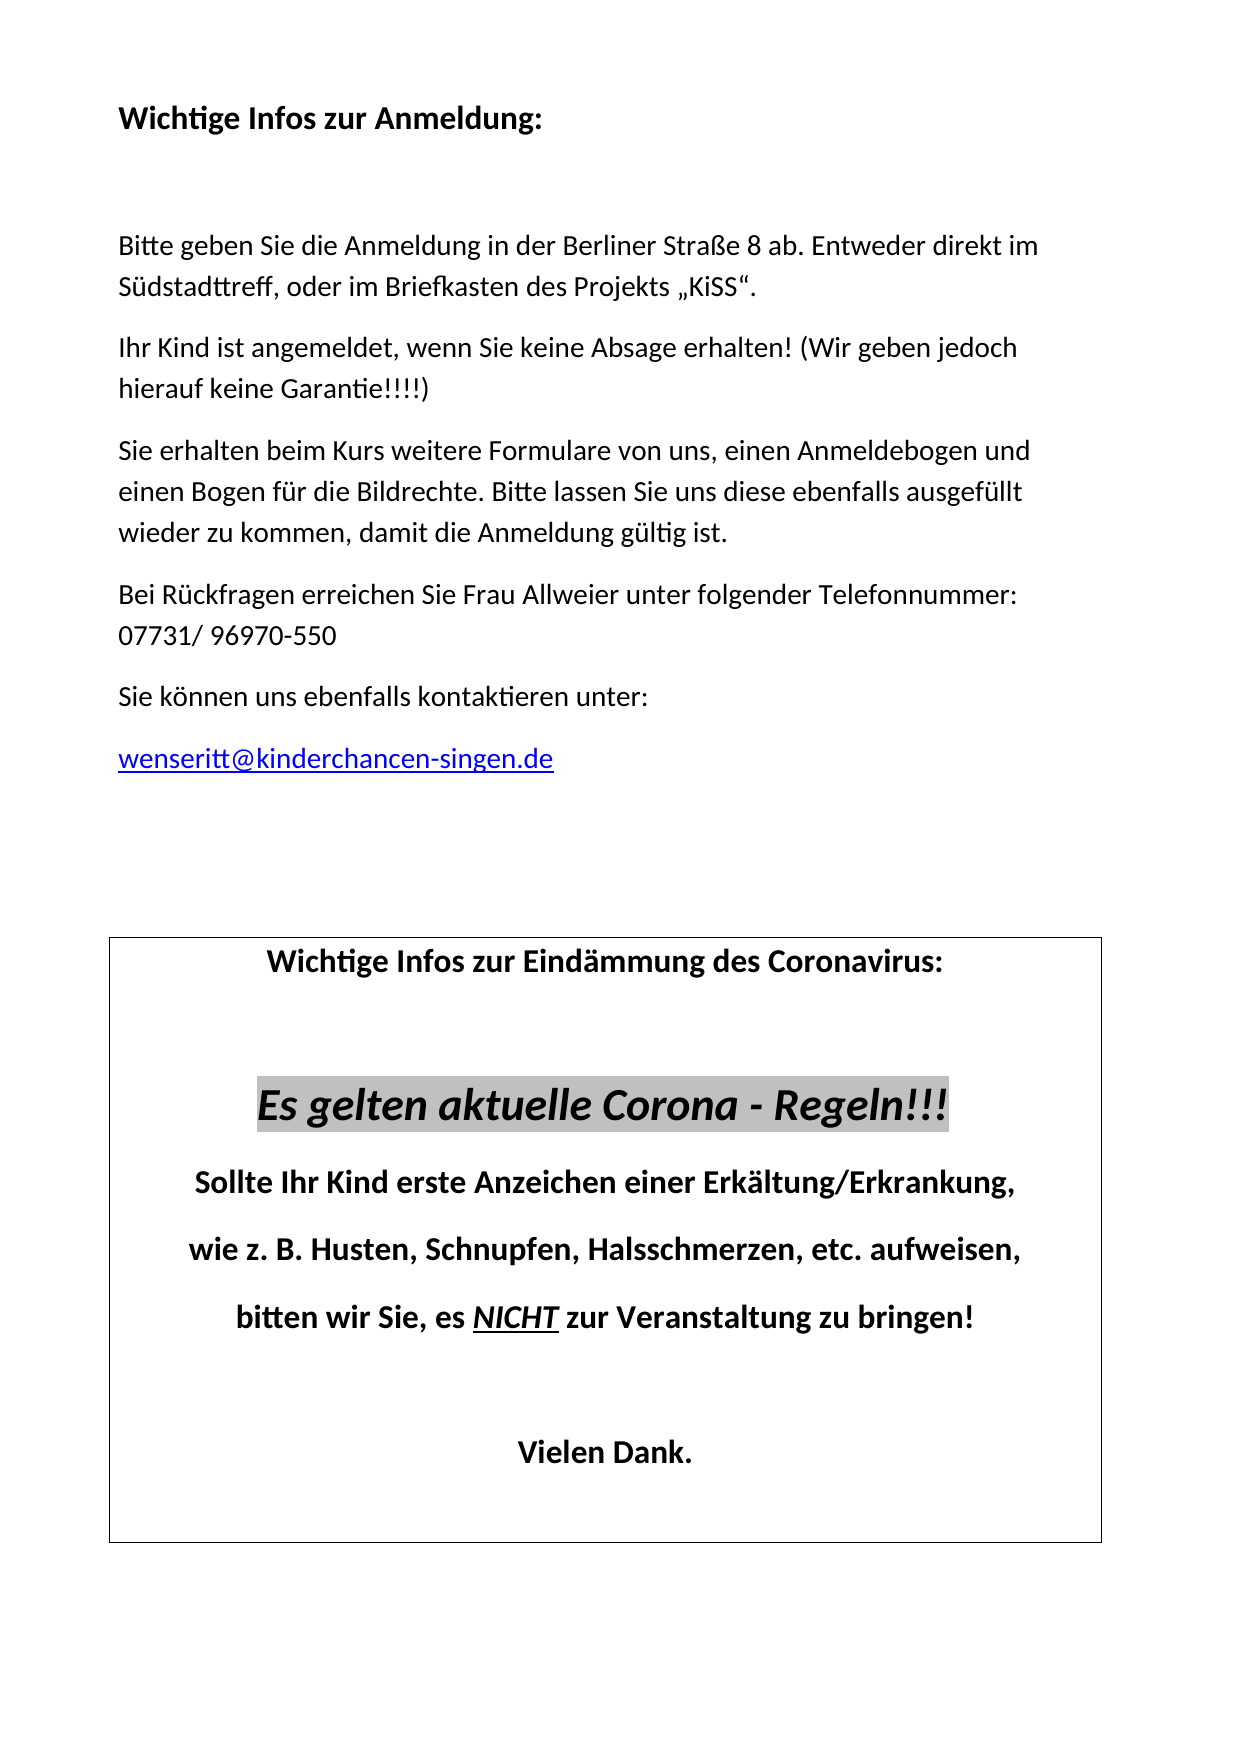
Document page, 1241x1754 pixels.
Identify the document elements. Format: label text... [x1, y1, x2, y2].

text Bei Rückfragen erreichen Sie Frau Allweier unter folgender Telefonnummer: 07731/ 96970-550 [118, 576, 1093, 652]
text wenseritt@kinderchancen-singen.de [118, 740, 1093, 776]
text Sie erhalten beim Kurs weitere Formulare von uns, einen Anmeldebogen und einen Bogen für die Bildrechte. Bitte lassen Sie uns diese ebenfalls ausgefüllt wieder zu kommen, damit die Anmeldung gültig ist. [118, 432, 1093, 550]
text Sollte Ihr Kind erste Anzeichen einer Erkältung/Erkrankung, [110, 1158, 1101, 1201]
text Vielen Dank. [110, 1428, 1101, 1472]
text Ihr Kind ist angemeldet, wenn Sie keine Absage erhalten! (Wir geben jedoch hierauf keine Garantie!!!!) [118, 329, 1093, 406]
text Wichtige Infos zur Eindämmung des Coronavirus: [110, 938, 1101, 981]
text Es gelten aktuelle Corona - Regeln!!! [110, 1072, 1101, 1132]
text Bitte geben Sie die Anmeldung in der Berliner Straße 8 ab. Entweder direkt im Südstadttreff, oder im Briefkasten des Projekts „KiSS“. [118, 227, 1093, 303]
text wie z. B. Husten, Schnupfen, Halsschmerzen, etc. aufweisen, [110, 1225, 1101, 1269]
text Sie können uns ebenfalls kontaktieren unter: [118, 678, 1093, 714]
text Wichtige Infos zur Anmeldung: [118, 97, 1093, 138]
text bitten wir Sie, es NICHT zur Veranstaltung zu bringen! [110, 1293, 1101, 1337]
